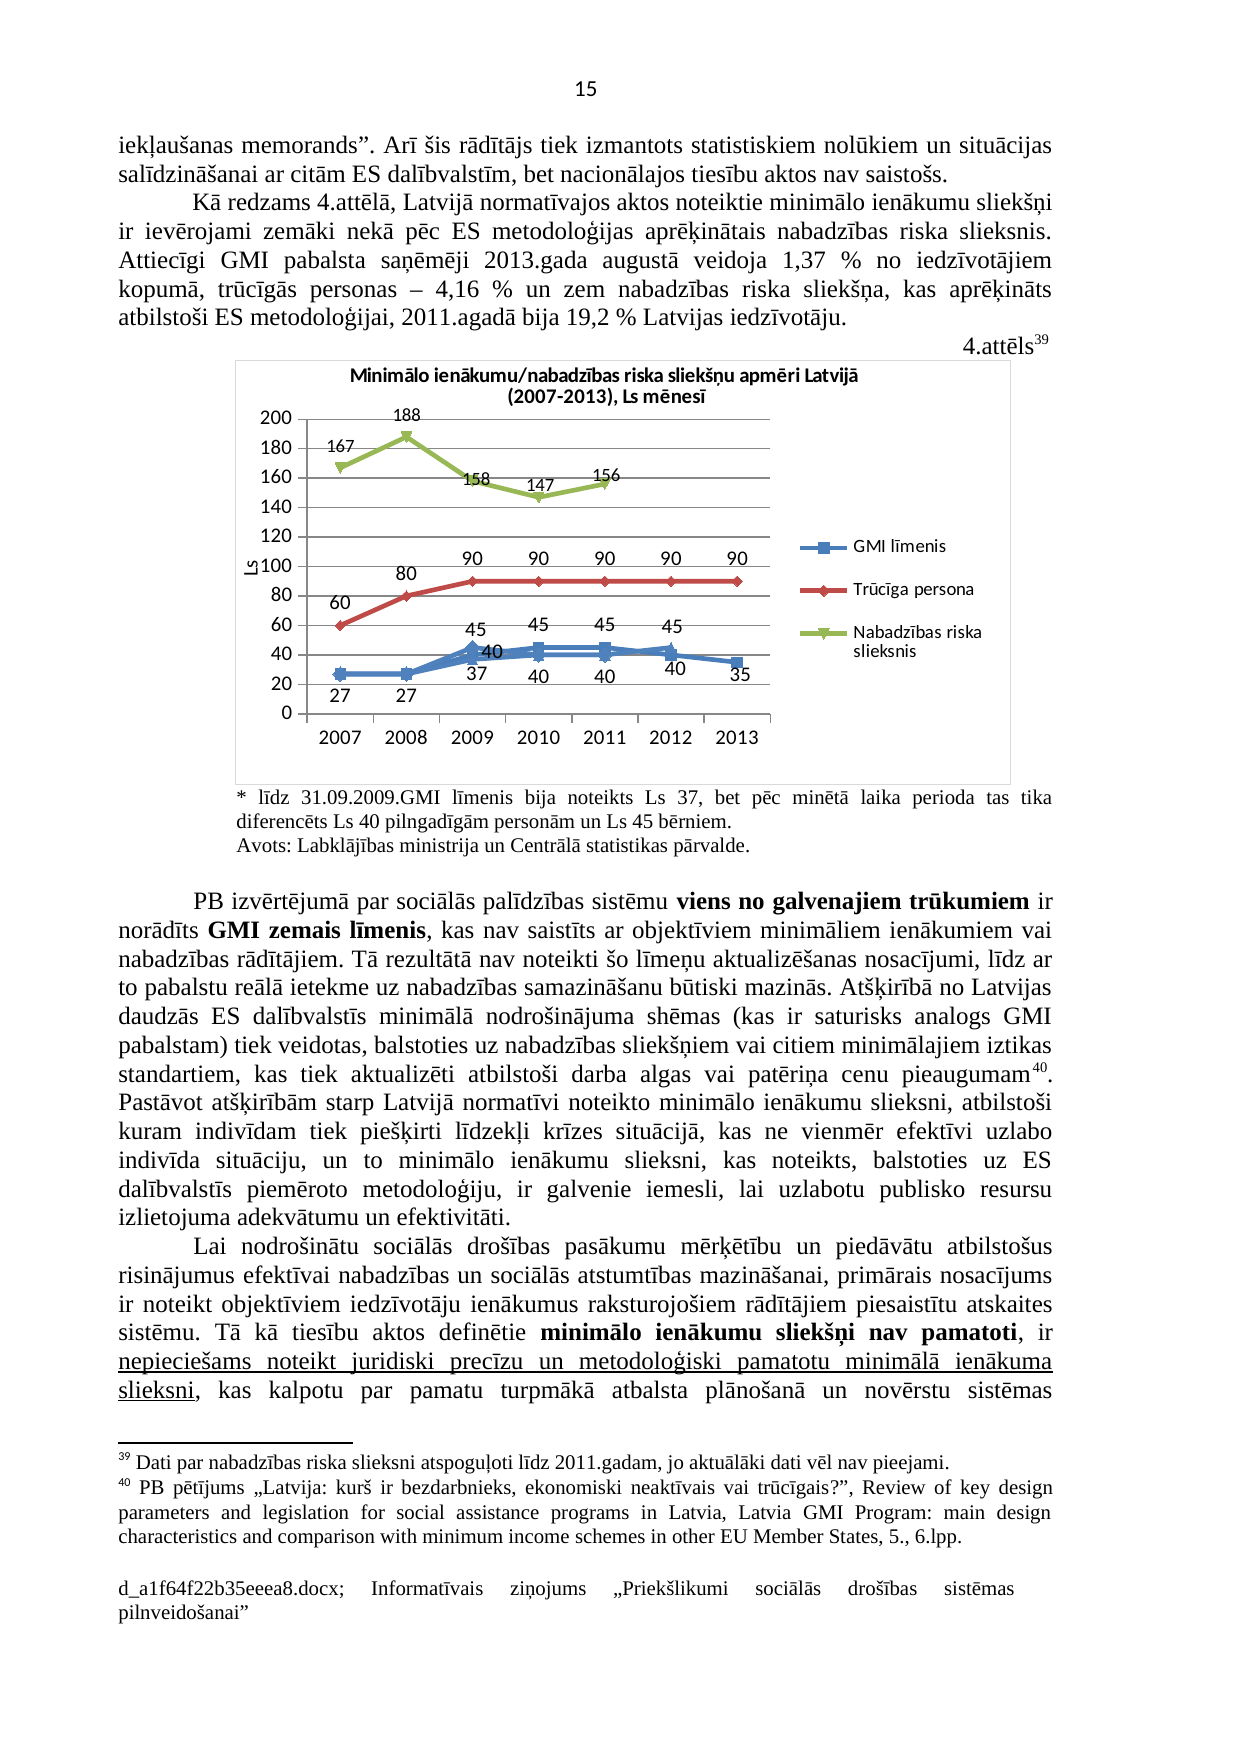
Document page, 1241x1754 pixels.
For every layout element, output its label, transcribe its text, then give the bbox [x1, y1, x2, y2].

text Avots: Labklājības ministrija un Centrālā statistikas pārvalde. [161, 833, 1053, 857]
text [118, 1373, 1053, 1404]
text Kā redzams 4.attēlā, Latvijā normatīvajos aktos noteiktie minimālo ienākumu sliekšņi ir ievērojami zemāki nekā pēc ES metodoloģijas aprēķinātais nabadzības riska slieksnis. Attiecīgi GMI pabalsta saņēmēji 2013.gada augustā veidoja 1,37 % no iedzīvotājiem kopumā, trūcīgās personas – 4,16 % un zem nabadzības riska sliekšņa, kas aprēķināts atbilstoši ES metodoloģijai, 2011.agadā bija 19,2 % Latvijas iedzīvotāju. [118, 187, 1053, 331]
list * līdz 31.09.2009.GMI līmenis bija noteikts Ls 37, bet pēc minētā laika perioda tas tika diferencēts Ls 40 pilngadīgām personām un Ls 45 bērniem. [236, 785, 1053, 833]
text PB izvērtējumā par sociālās palīdzības sistēmu viens no galvenajiem trūkumiem ir norādīts GMI zemais līmenis, kas nav saistīts ar objektīviem minimāliem ienākumiem vai nabadzības rādītājiem. Tā rezultātā nav noteikti šo līmeņu aktualizēšanas nosacījumi, līdz ar to pabalstu reālā ietekme uz nabadzības samazināšanu būtiski mazinās. Atšķirībā no Latvijas daudzās ES dalībvalstīs minimālā nodrošinājuma shēmas (kas ir saturisks analogs GMI pabalstam) tiek veidotas, balstoties uz nabadzības sliekšņiem vai citiem minimālajiem iztikas standartiem, kas tiek aktualizēti atbilstoši darba algas vai patēriņa cenu pieaugumam. Pastāvot atšķirībām starp Latvijā normatīvi noteikto minimālo ienākumu slieksni, atbilstoši kuram indivīdam tiek piešķirti līdzekļi krīzes situācijā, kas ne vienmēr efektīvi uzlabo indivīda situāciju, un to minimālo ienākumu slieksni, kas noteikts, balstoties uz ES dalībvalstīs piemēroto metodoloģiju, ir galvenie iemesli, lai uzlabotu publisko resursu izlietojuma adekvātumu un efektivitāti. [118, 886, 1053, 1231]
list 4.attēls [162, 331, 1048, 360]
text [118, 130, 1053, 187]
